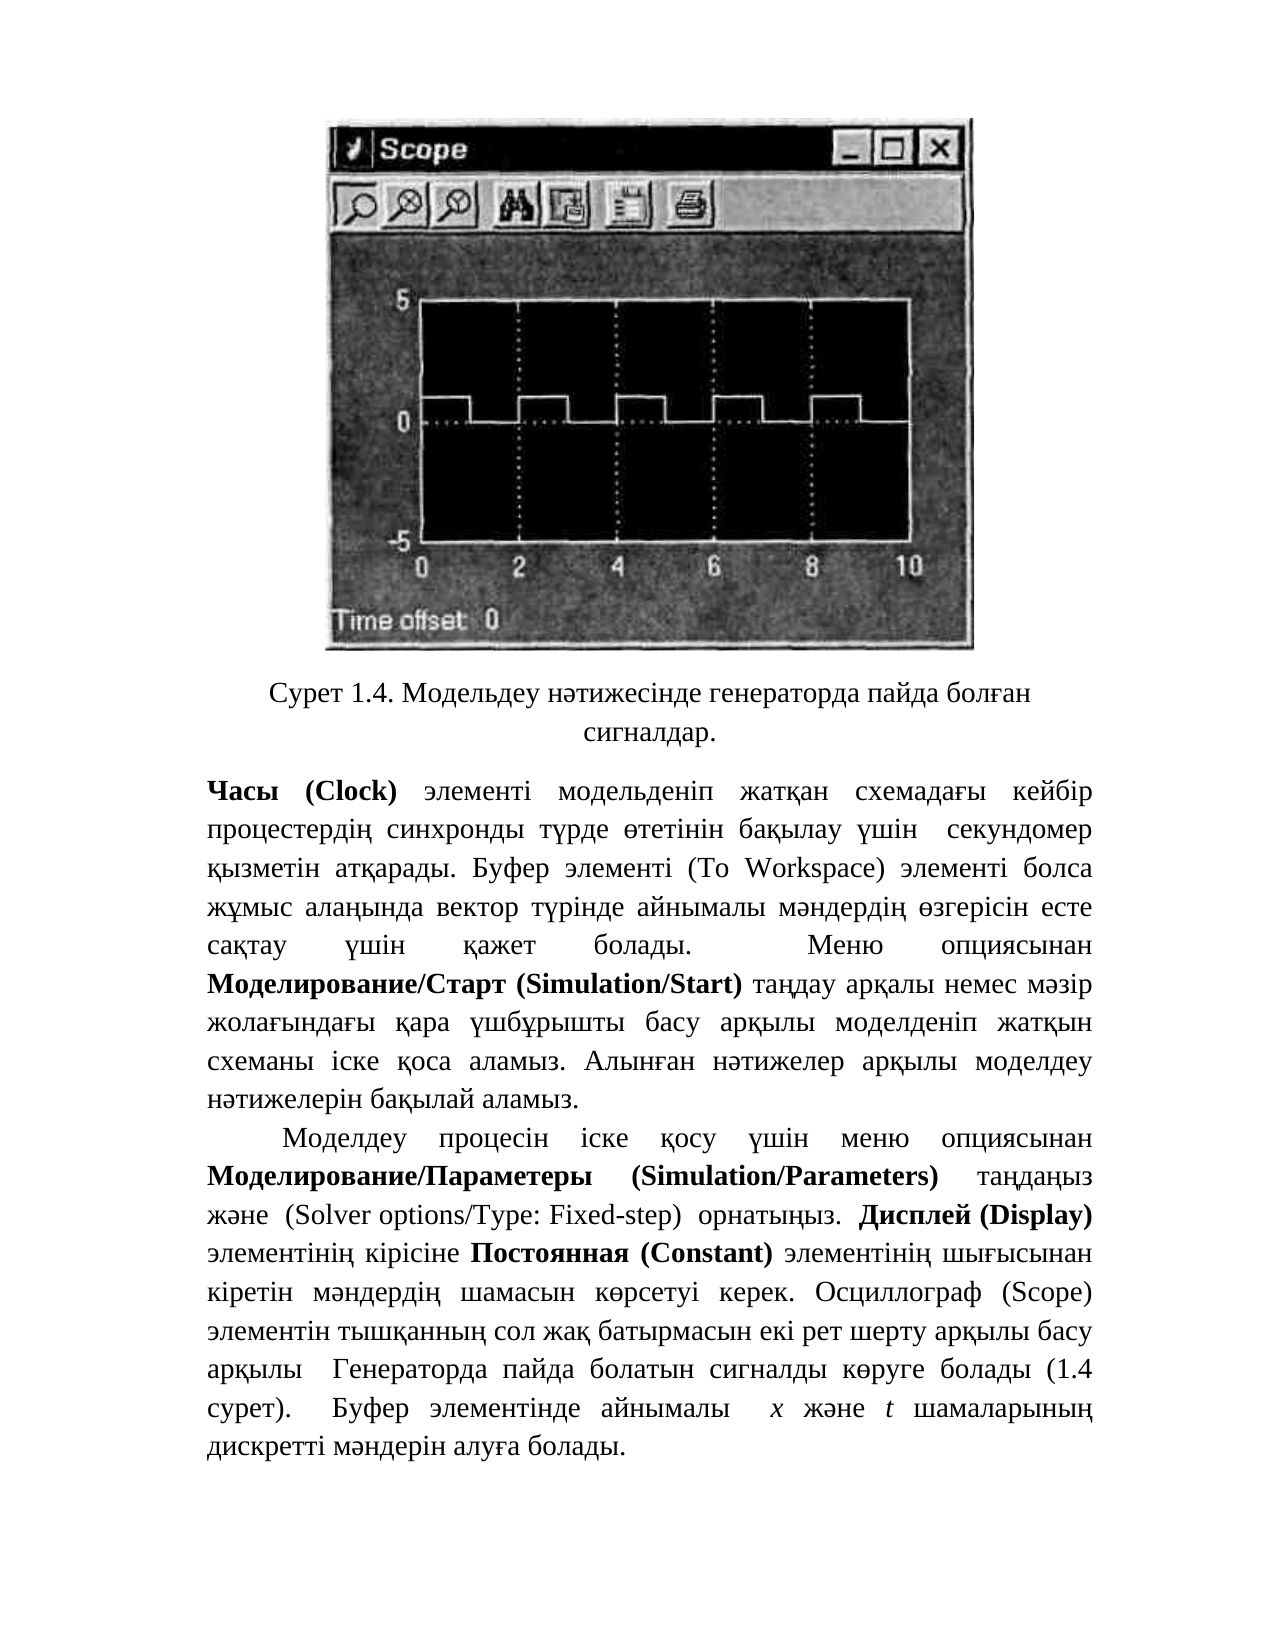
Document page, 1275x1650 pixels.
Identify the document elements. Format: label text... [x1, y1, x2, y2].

text Сурет 1.4. Модельдеу нәтижесінде генераторда пайда болған сигналдар. [207, 675, 1093, 747]
text Моделдеу процесін іске қосу үшін меню опциясынан Моделирование/Параметеры (Simulation/Parameters) таңдаңыз және (Solver options/Type: Fixed-step) орнатыңыз. Дисплей (Display) элементінің кірісіне Постоянная (Constant) элементінің шығысынан кіретін мәндердің шамасын көрсетуі керек. Осциллограф (Scope) элементін тышқанның сол жақ батырмасын екі рет шерту арқылы басу арқылы Генераторда пайда болатын сигналды көруге болады (1.4 сурет). Буфер элементінде айнымалы x және t шамаларының дискретті мәндерін алуға болады. [207, 1120, 1093, 1462]
text Часы (Clock) элементі модельденіп жатқан схемадағы кейбір процестердің синхронды түрде өтетінін бақылау үшін секундомер қызметін атқарады. Буфер элементі (To Workspace) элементі болса жұмыс алаңында вектор түрінде айнымалы мәндердің өзгерісін есте сақтау үшін қажет болады. Меню опциясынан Моделирование/Старт (Simulation/Start) таңдау арқалы немес мәзір жолағындағы қара үшбұрышты басу арқылы моделденіп жатқын схеманы іске қоса аламыз. Алынған нәтижелер арқылы моделдеу нәтижелерін бақылай аламыз. [207, 773, 1093, 1115]
